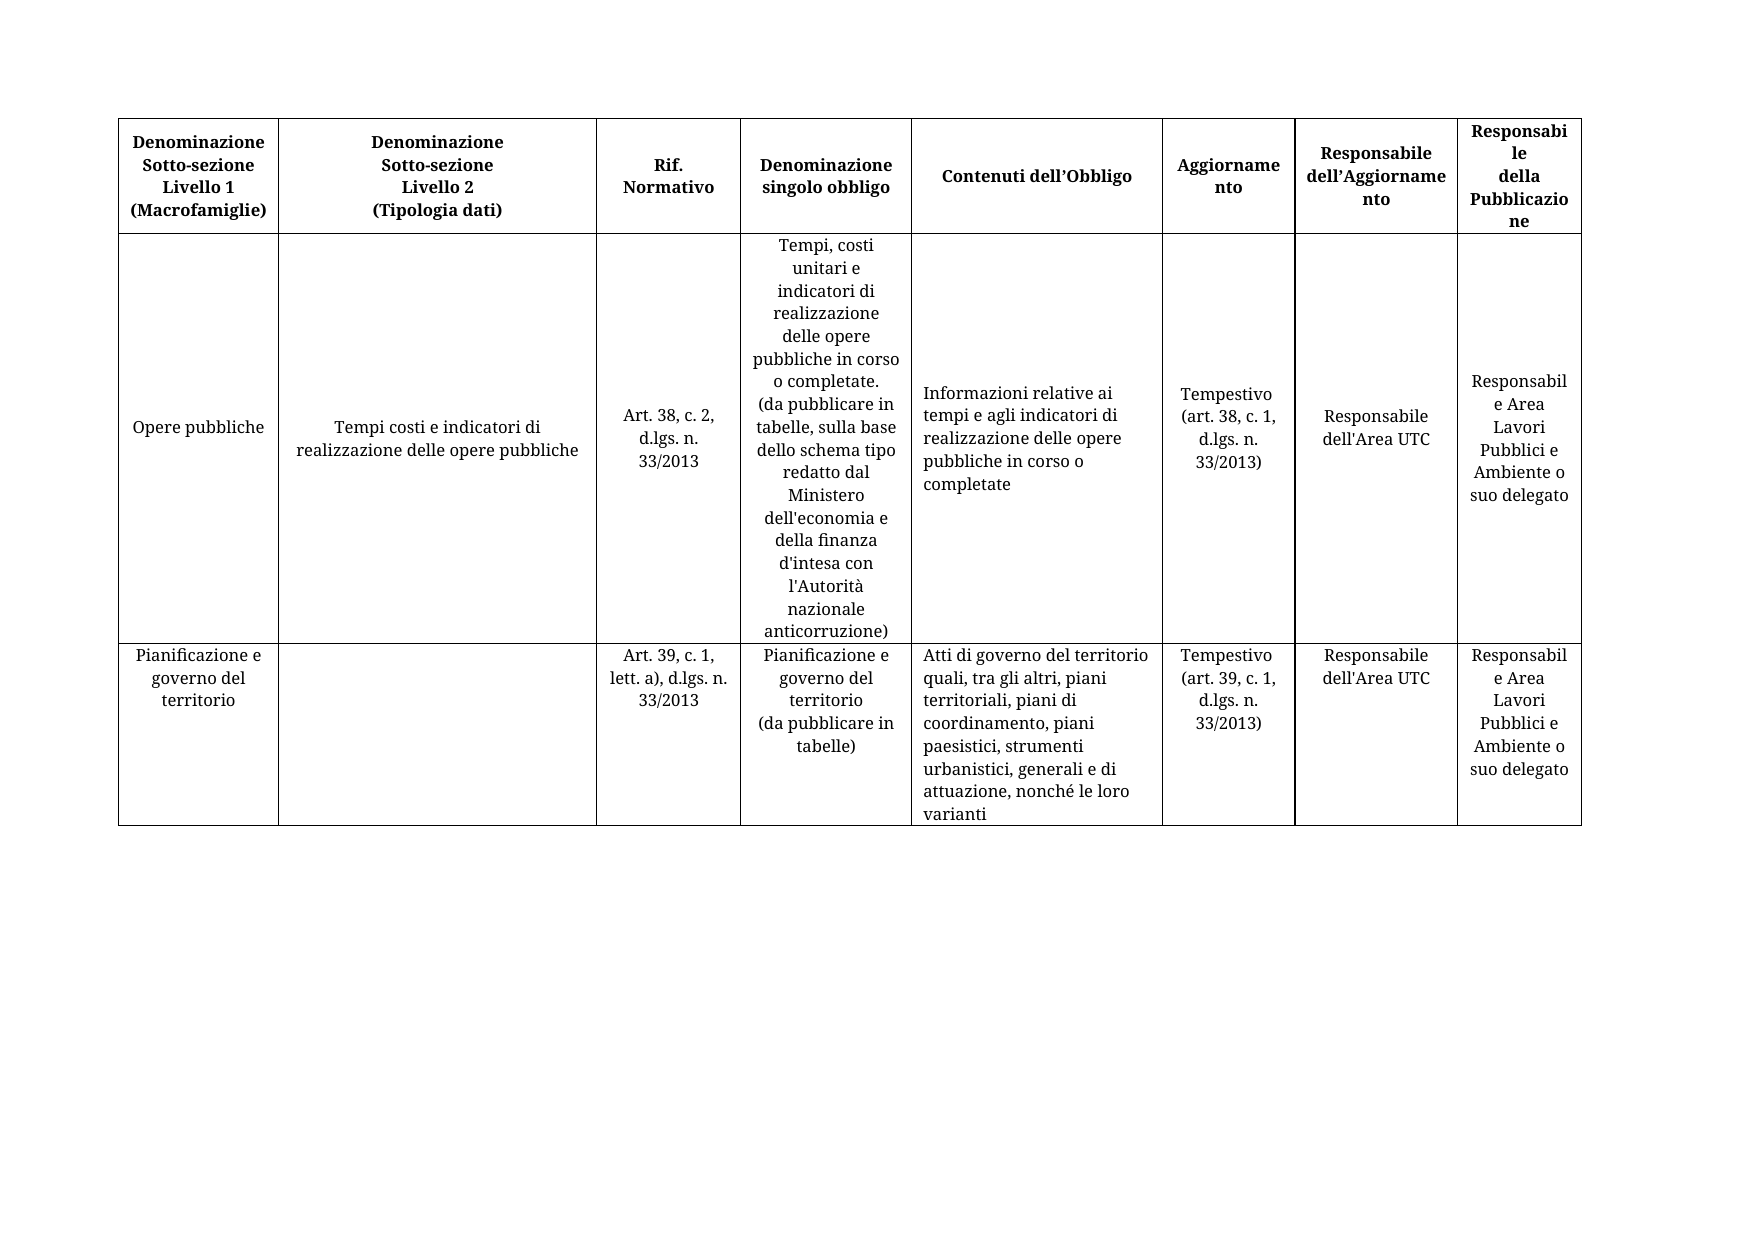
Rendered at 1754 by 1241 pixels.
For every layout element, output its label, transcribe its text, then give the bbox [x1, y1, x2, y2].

table_header Contenuti dell’Obbligo [912, 119, 1162, 233]
table_cell Responsabile Area Lavori Pubblici e Ambiente o suo delegato [1458, 234, 1581, 642]
table_cell Pianificazione e governo del territorio [119, 644, 278, 825]
table_cell Responsabile Area Lavori Pubblici e Ambiente o suo delegato [1458, 644, 1581, 825]
table_cell Tempi costi e indicatori di realizzazione delle opere pubbliche [279, 234, 596, 642]
table_cell Opere pubbliche [119, 234, 278, 642]
table_header Denominazione Sotto-sezione Livello 2 (Tipologia dati) [279, 119, 596, 233]
table_cell Atti di governo del territorio quali, tra gli altri, piani territoriali, piani di coordinamento, piani paesistici, strumenti urbanistici, generali e di attuazione, nonché le loro varianti [912, 644, 1162, 825]
table_header Rif. Normativo [597, 119, 740, 233]
table_header Responsabile dell’Aggiornamento [1296, 119, 1457, 233]
table_header Denominazione Sotto-sezione Livello 1 (Macrofamiglie) [119, 119, 278, 233]
table_cell [279, 644, 596, 825]
table_cell Informazioni relative ai tempi e agli indicatori di realizzazione delle opere pubbliche in corso o completate [912, 234, 1162, 642]
table_cell Tempestivo (art. 38, c. 1, d.lgs. n. 33/2013) [1163, 234, 1294, 642]
table_header Aggiornamento [1163, 119, 1294, 233]
table_cell Responsabile dell'Area UTC [1296, 644, 1457, 825]
table_cell Tempi, costi unitari e indicatori di realizzazione delle opere pubbliche in corso o completate. (da pubblicare in tabelle, sulla base dello schema tipo redatto dal Ministero dell'economia e della finanza d'intesa con l'Autorità nazionale anticorruzione) [741, 234, 911, 642]
table_cell Pianificazione e governo del territorio (da pubblicare in tabelle) [741, 644, 911, 825]
table_cell Tempestivo (art. 39, c. 1, d.lgs. n. 33/2013) [1163, 644, 1294, 825]
table_cell Art. 39, c. 1, lett. a), d.lgs. n. 33/2013 [597, 644, 740, 825]
table_header Denominazione singolo obbligo [741, 119, 911, 233]
table_header Responsabile della Pubblicazione [1458, 119, 1581, 233]
table_cell Art. 38, c. 2, d.lgs. n. 33/2013 [597, 234, 740, 642]
table_cell Responsabile dell'Area UTC [1296, 234, 1457, 642]
